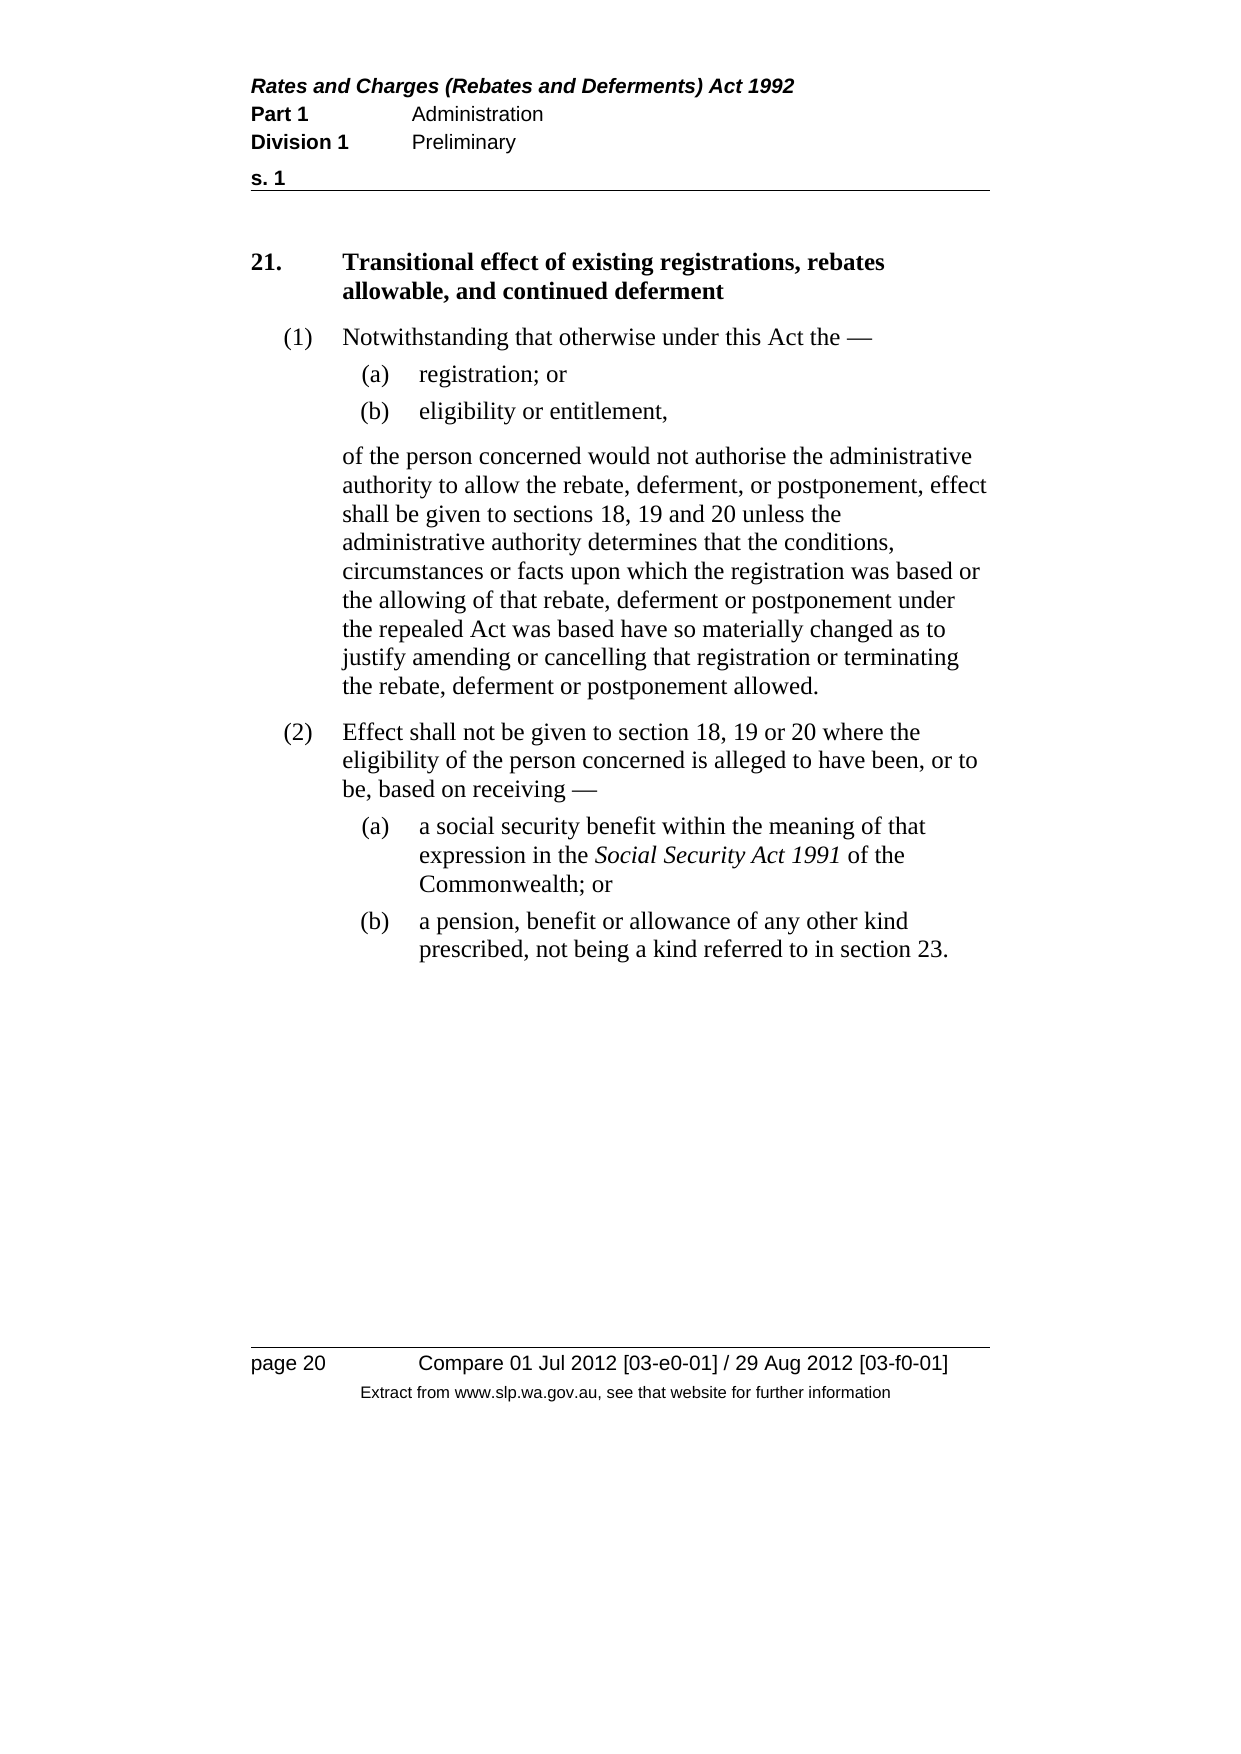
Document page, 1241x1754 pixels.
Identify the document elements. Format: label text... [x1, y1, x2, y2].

subtitle 21. Transitional effect of existing registrations, rebates allowable, and continued deferment [251, 247, 990, 305]
text (2) Effect shall not be given to section 18, 19 or 20 where the eligibility of the person concerned is alleged to have been, or to be, based on receiving — [251, 717, 990, 803]
text (b) eligibility or entitlement, [251, 396, 990, 424]
text (1) Notwithstanding that otherwise under this Act the — [251, 322, 990, 350]
text (a) a social security benefit within the meaning of that expression in the Social Security Act 1991 of the Commonwealth; or [251, 811, 990, 897]
text (a) registration; or [251, 359, 990, 387]
text of the person concerned would not authorise the administrative authority to allow the rebate, deferment, or postponement, effect shall be given to sections 18, 19 and 20 unless the administrative authority determines that the conditions, circumstances or facts upon which the registration was based or the allowing of that rebate, deferment or postponement under the repealed Act was based have so materially changed as to justify amending or cancelling that registration or terminating the rebate, deferment or postponement allowed. [251, 441, 990, 700]
text (b) a pension, benefit or allowance of any other kind prescribed, not being a kind referred to in section 23. [251, 906, 990, 963]
